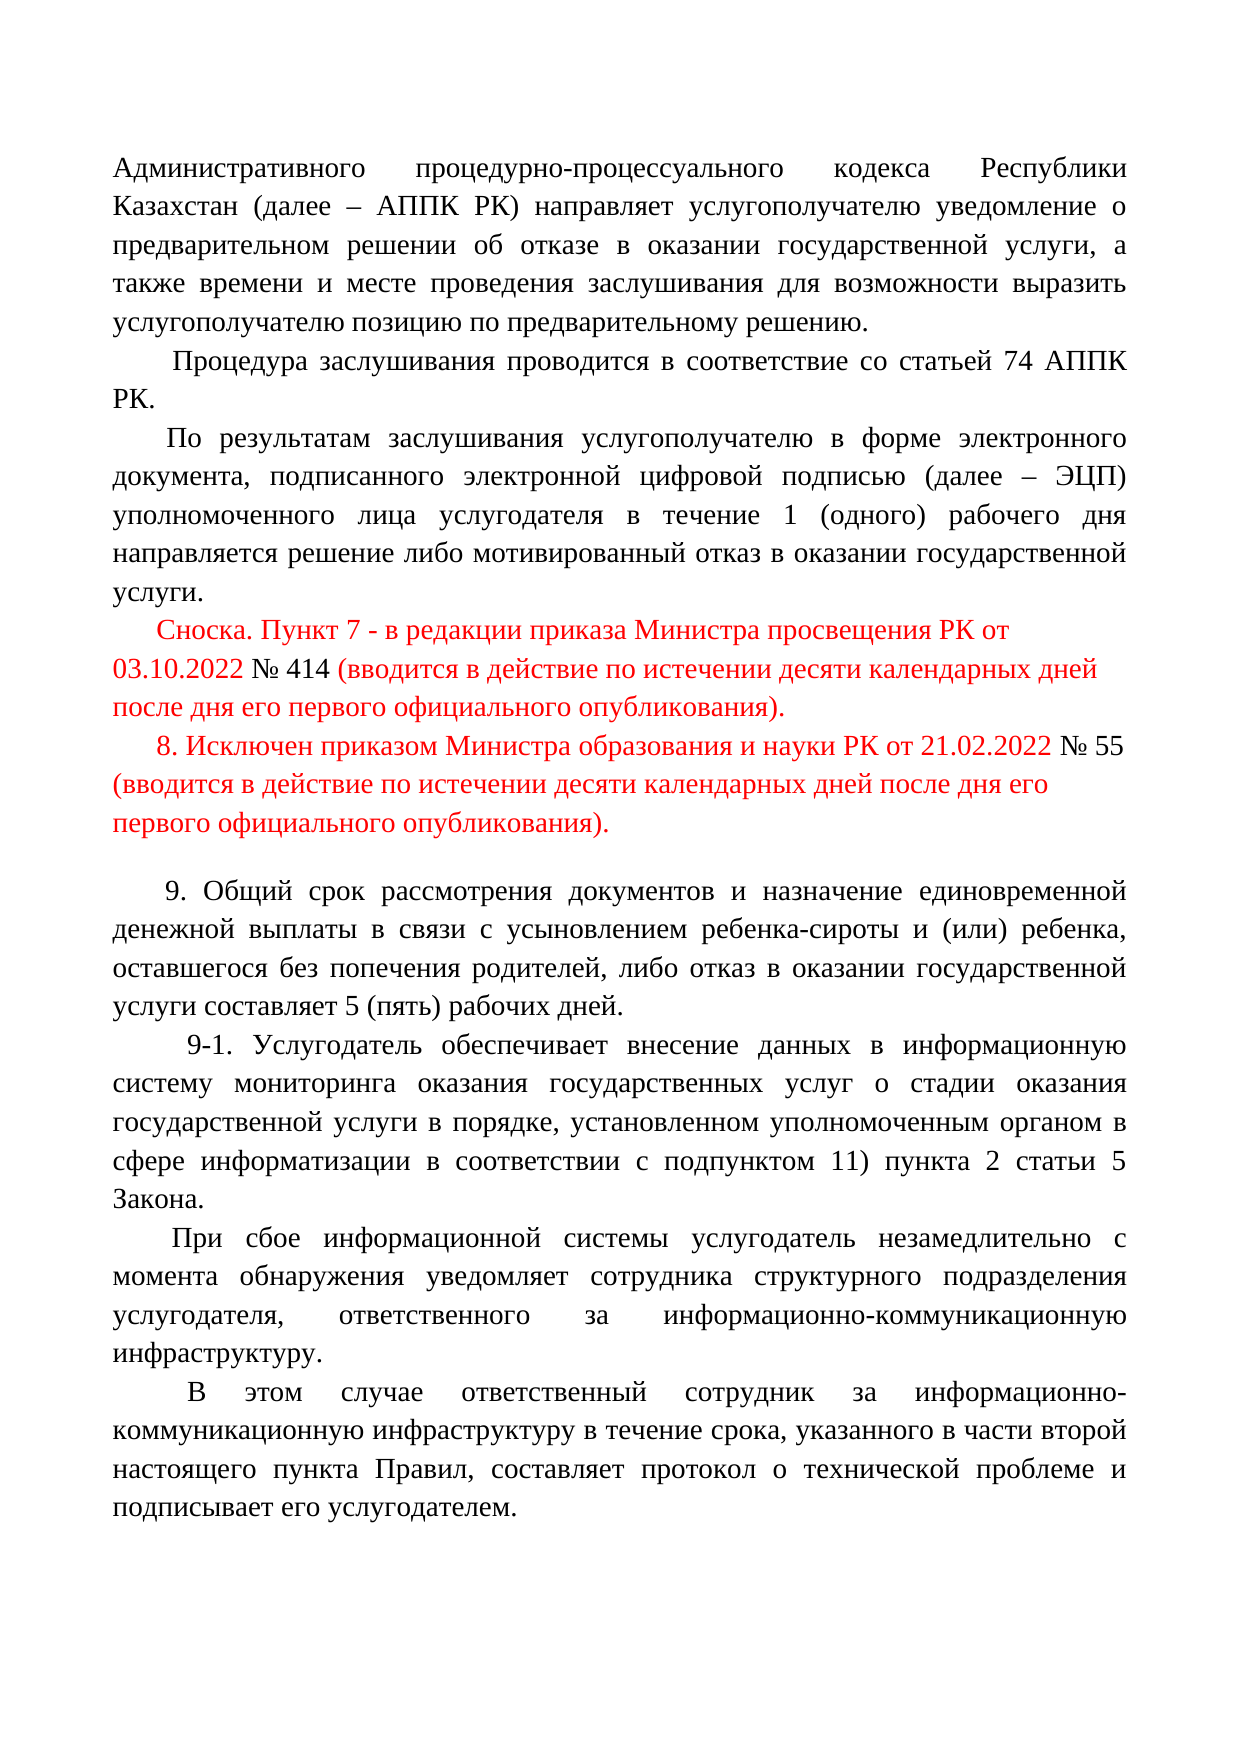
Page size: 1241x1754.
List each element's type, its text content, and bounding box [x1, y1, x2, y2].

text Сноска. Пункт 7 - в редакции приказа Министра просвещения РК от 03.10.2022 № 414 (вводится в действие по истечении десяти календарных дней после дня его первого официального опубликования). 8. Исключен приказом Министра образования и науки РК от 21.02.2022 № 55 (вводится в действие по истечении десяти календарных дней после дня его первого официального опубликования). [112, 612, 1128, 869]
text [112, 150, 1128, 338]
text При сбое информационной системы услугодатель незамедлительно с момента обнаружения уведомляет сотрудника структурного подразделения услугодателя, ответственного за информационно-коммуникационную инфраструктуру. [112, 1220, 1128, 1369]
text В этом случае ответственный сотрудник за информационно-коммуникационную инфраструктуру в течение срока, указанного в части второй настоящего пункта Правил, составляет протокол о технической проблеме и подписывает его услугодателем. [112, 1374, 1128, 1523]
text По результатам заслушивания услугополучателю в форме электронного документа, подписанного электронной цифровой подписью (далее – ЭЦП) уполномоченного лица услугодателя в течение 1 (одного) рабочего дня направляется решение либо мотивированный отказ в оказании государственной услуги. [112, 420, 1128, 607]
text 9. Общий срок рассмотрения документов и назначение единовременной денежной выплаты в связи с усыновлением ребенка-сироты и (или) ребенка, оставшегося без попечения родителей, либо отказ в оказании государственной услуги составляет 5 (пять) рабочих дней. [112, 873, 1128, 1022]
text 9-1. Услугодатель обеспечивает внесение данных в информационную систему мониторинга оказания государственных услуг о стадии оказания государственной услуги в порядке, установленном уполномоченным органом в сфере информатизации в соответствии с подпунктом 11) пункта 2 статьи 5 Закона. [112, 1027, 1128, 1215]
text Процедура заслушивания проводится в соответствие со статьей 74 АППК РК. [112, 343, 1128, 415]
